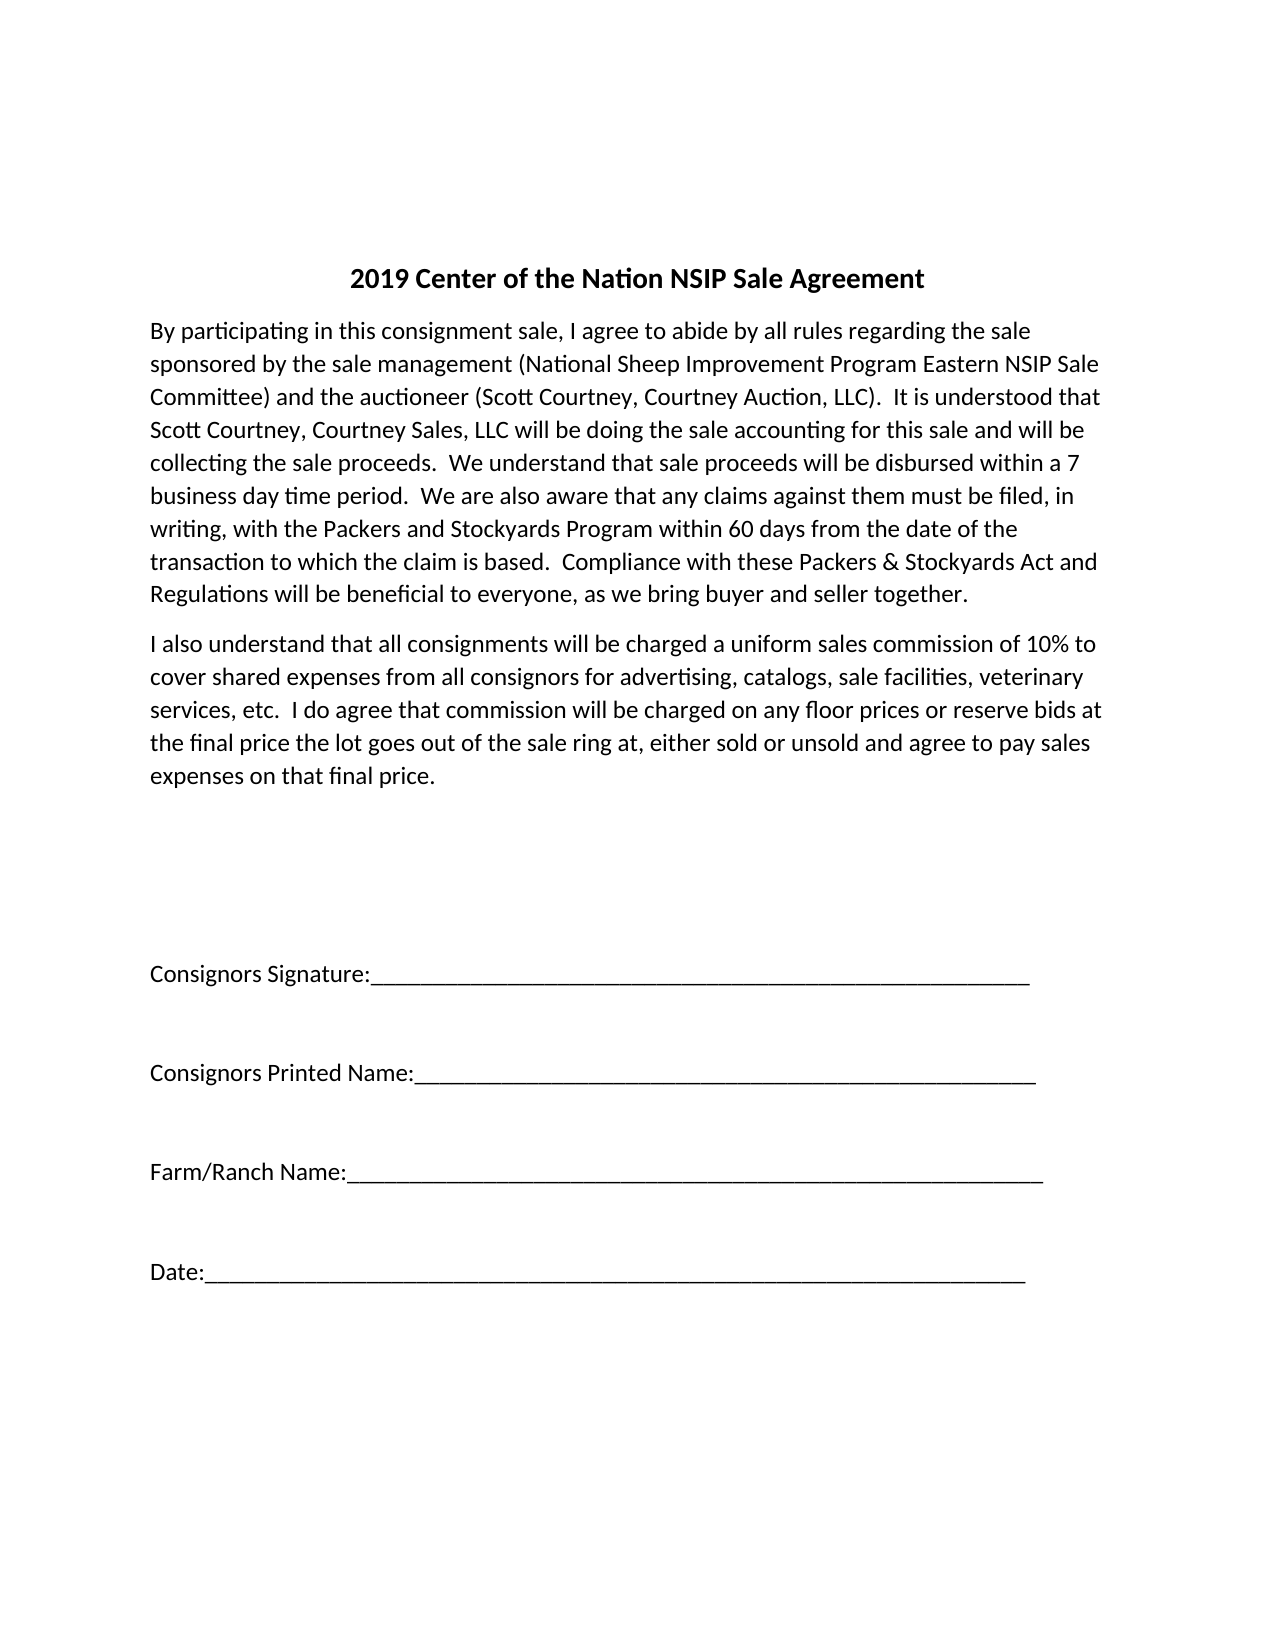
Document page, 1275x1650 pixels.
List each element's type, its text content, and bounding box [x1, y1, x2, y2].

text Date:__________________________________________________________________ [150, 1256, 1125, 1286]
text Consignors Printed Name:__________________________________________________ [150, 1057, 1125, 1088]
text 2019 Center of the Nation NSIP Sale Agreement [150, 260, 1125, 296]
text By participating in this consignment sale, I agree to abide by all rules regarding the sale sponsored by the sale management (National Sheep Improvement Program Eastern NSIP Sale Committee) and the auctioneer (Scott Courtney, Courtney Auction, LLC). It is understood that Scott Courtney, Courtney Sales, LLC will be doing the sale accounting for this sale and will be collecting the sale proceeds. We understand that sale proceeds will be disbursed within a 7 business day time period. We are also aware that any claims against them must be filed, in writing, with the Packers and Stockyards Program within 60 days from the date of the transaction to which the claim is based. Compliance with these Packers & Stockyards Act and Regulations will be beneficial to everyone, as we bring buyer and seller together. [150, 315, 1125, 609]
text I also understand that all consignments will be charged a uniform sales commission of 10% to cover shared expenses from all consignors for advertising, catalogs, sale facilities, veterinary services, etc. I do agree that commission will be charged on any floor prices or reserve bids at the final price the lot goes out of the sale ring at, either sold or unsold and agree to pay sales expenses on that final price. [150, 628, 1125, 790]
text Farm/Ranch Name:________________________________________________________ [150, 1157, 1125, 1187]
text Consignors Signature:_____________________________________________________ [150, 958, 1125, 989]
